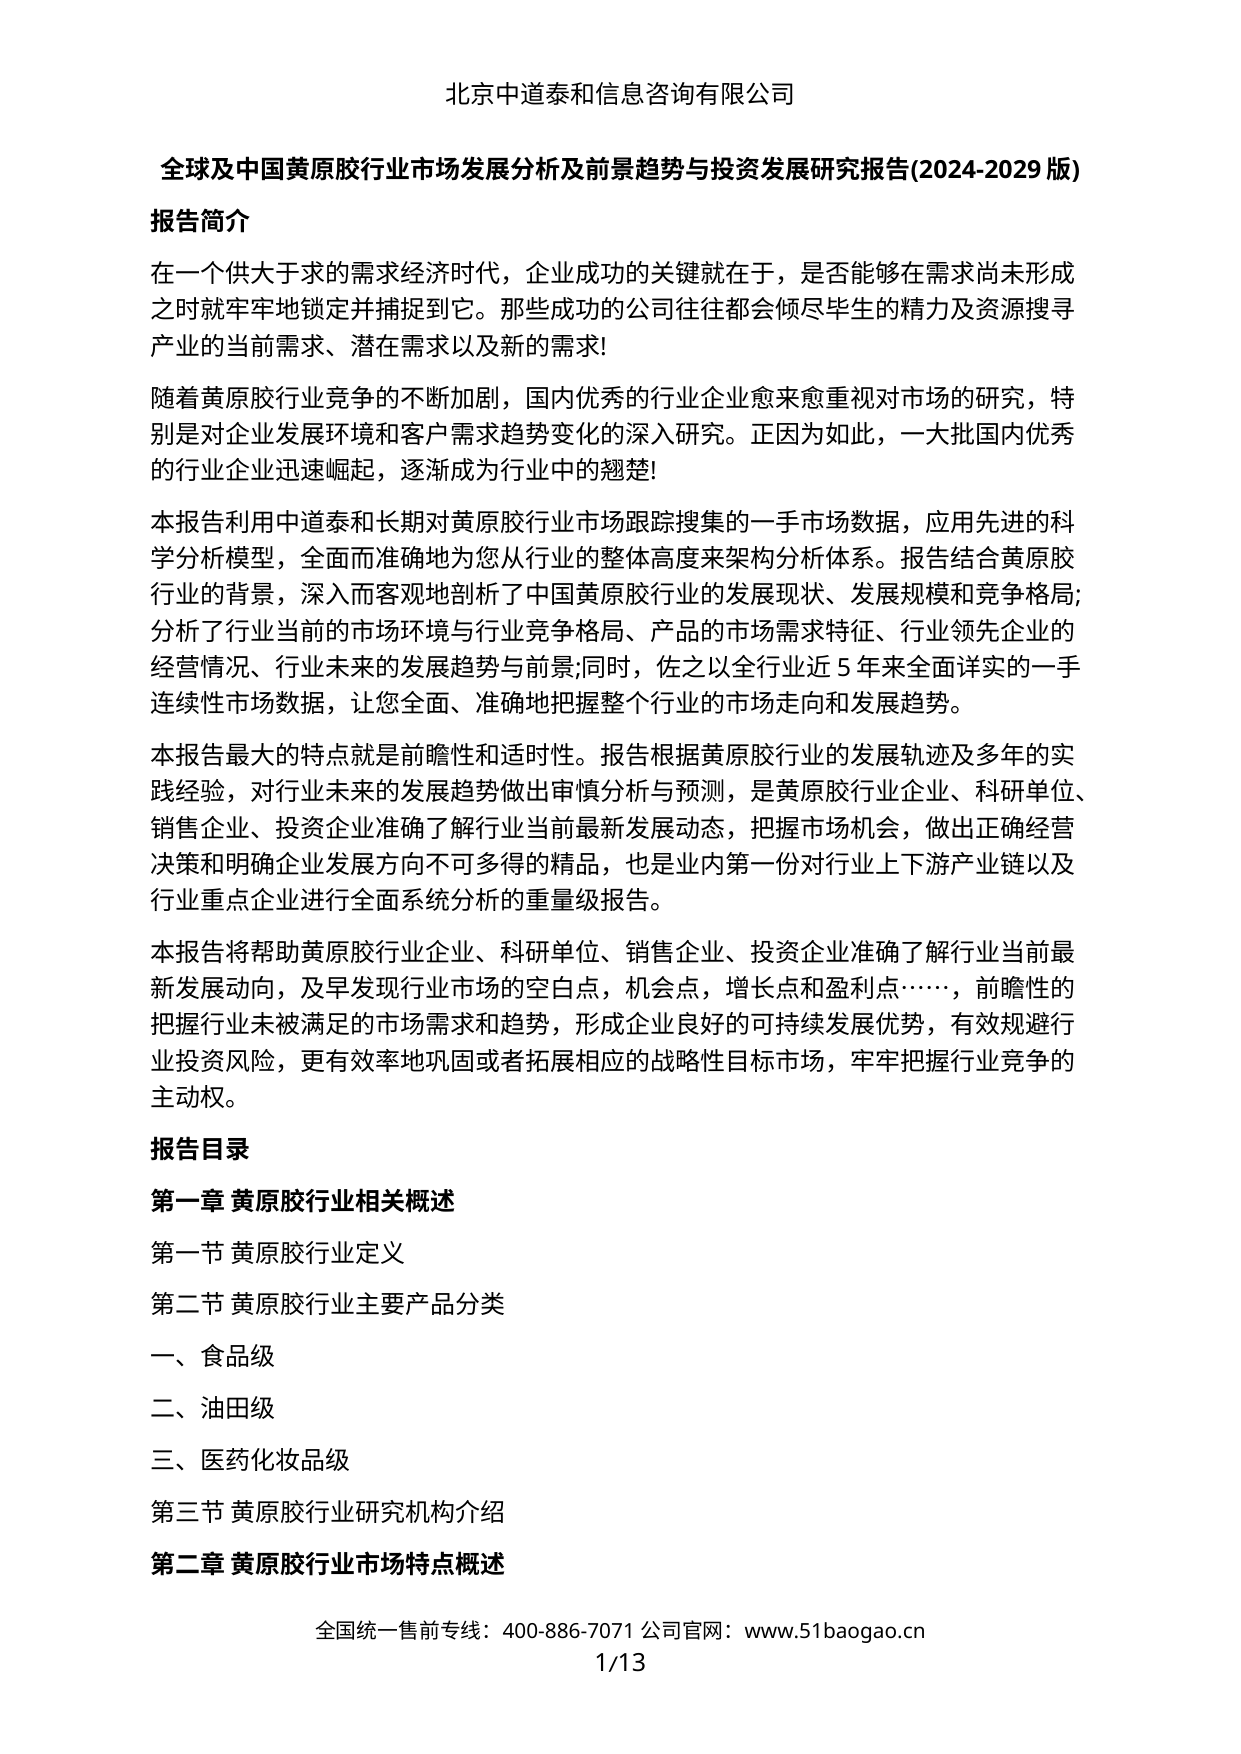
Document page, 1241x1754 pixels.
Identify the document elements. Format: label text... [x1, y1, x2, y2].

text 报告目录 [150, 1129, 1090, 1166]
text 本报告将帮助黄原胶行业企业、科研单位、销售企业、投资企业准确了解行业当前最新发展动向，及早发现行业市场的空白点，机会点，增长点和盈利点……，前瞻性的把握行业未被满足的市场需求和趋势，形成企业良好的可持续发展优势，有效规避行业投资风险，更有效率地巩固或者拓展相应的战略性目标市场，牢牢把握行业竞争的主动权。 [150, 932, 1090, 1114]
text 第一节 黄原胶行业定义 [150, 1233, 1090, 1269]
text 第一章 黄原胶行业相关概述 [150, 1181, 1090, 1217]
text 三、医药化妆品级 [150, 1441, 1090, 1477]
text 第二章 黄原胶行业市场特点概述 [150, 1544, 1090, 1581]
text 报告简介 [150, 202, 1090, 238]
text 在一个供大于求的需求经济时代，企业成功的关键就在于，是否能够在需求尚未形成之时就牢牢地锁定并捕捉到它。那些成功的公司往往都会倾尽毕生的精力及资源搜寻产业的当前需求、潜在需求以及新的需求! [150, 254, 1090, 362]
text 本报告利用中道泰和长期对黄原胶行业市场跟踪搜集的一手市场数据，应用先进的科学分析模型，全面而准确地为您从行业的整体高度来架构分析体系。报告结合黄原胶行业的背景，深入而客观地剖析了中国黄原胶行业的发展现状、发展规模和竞争格局;分析了行业当前的市场环境与行业竞争格局、产品的市场需求特征、行业领先企业的经营情况、行业未来的发展趋势与前景;同时，佐之以全行业近5年来全面详实的一手连续性市场数据，让您全面、准确地把握整个行业的市场走向和发展趋势。 [150, 502, 1090, 720]
text 第三节 黄原胶行业研究机构介绍 [150, 1492, 1090, 1529]
text 随着黄原胶行业竞争的不断加剧，国内优秀的行业企业愈来愈重视对市场的研究，特别是对企业发展环境和客户需求趋势变化的深入研究。正因为如此，一大批国内优秀的行业企业迅速崛起，逐渐成为行业中的翘楚! [150, 378, 1090, 487]
text 全球及中国黄原胶行业市场发展分析及前景趋势与投资发展研究报告(2024-2029版) [150, 150, 1090, 186]
text 本报告最大的特点就是前瞻性和适时性。报告根据黄原胶行业的发展轨迹及多年的实践经验，对行业未来的发展趋势做出审慎分析与预测，是黄原胶行业企业、科研单位、销售企业、投资企业准确了解行业当前最新发展动态，把握市场机会，做出正确经营决策和明确企业发展方向不可多得的精品，也是业内第一份对行业上下游产业链以及行业重点企业进行全面系统分析的重量级报告。 [150, 736, 1090, 917]
text 二、油田级 [150, 1389, 1090, 1425]
text 一、食品级 [150, 1337, 1090, 1373]
text 第二节 黄原胶行业主要产品分类 [150, 1285, 1090, 1321]
